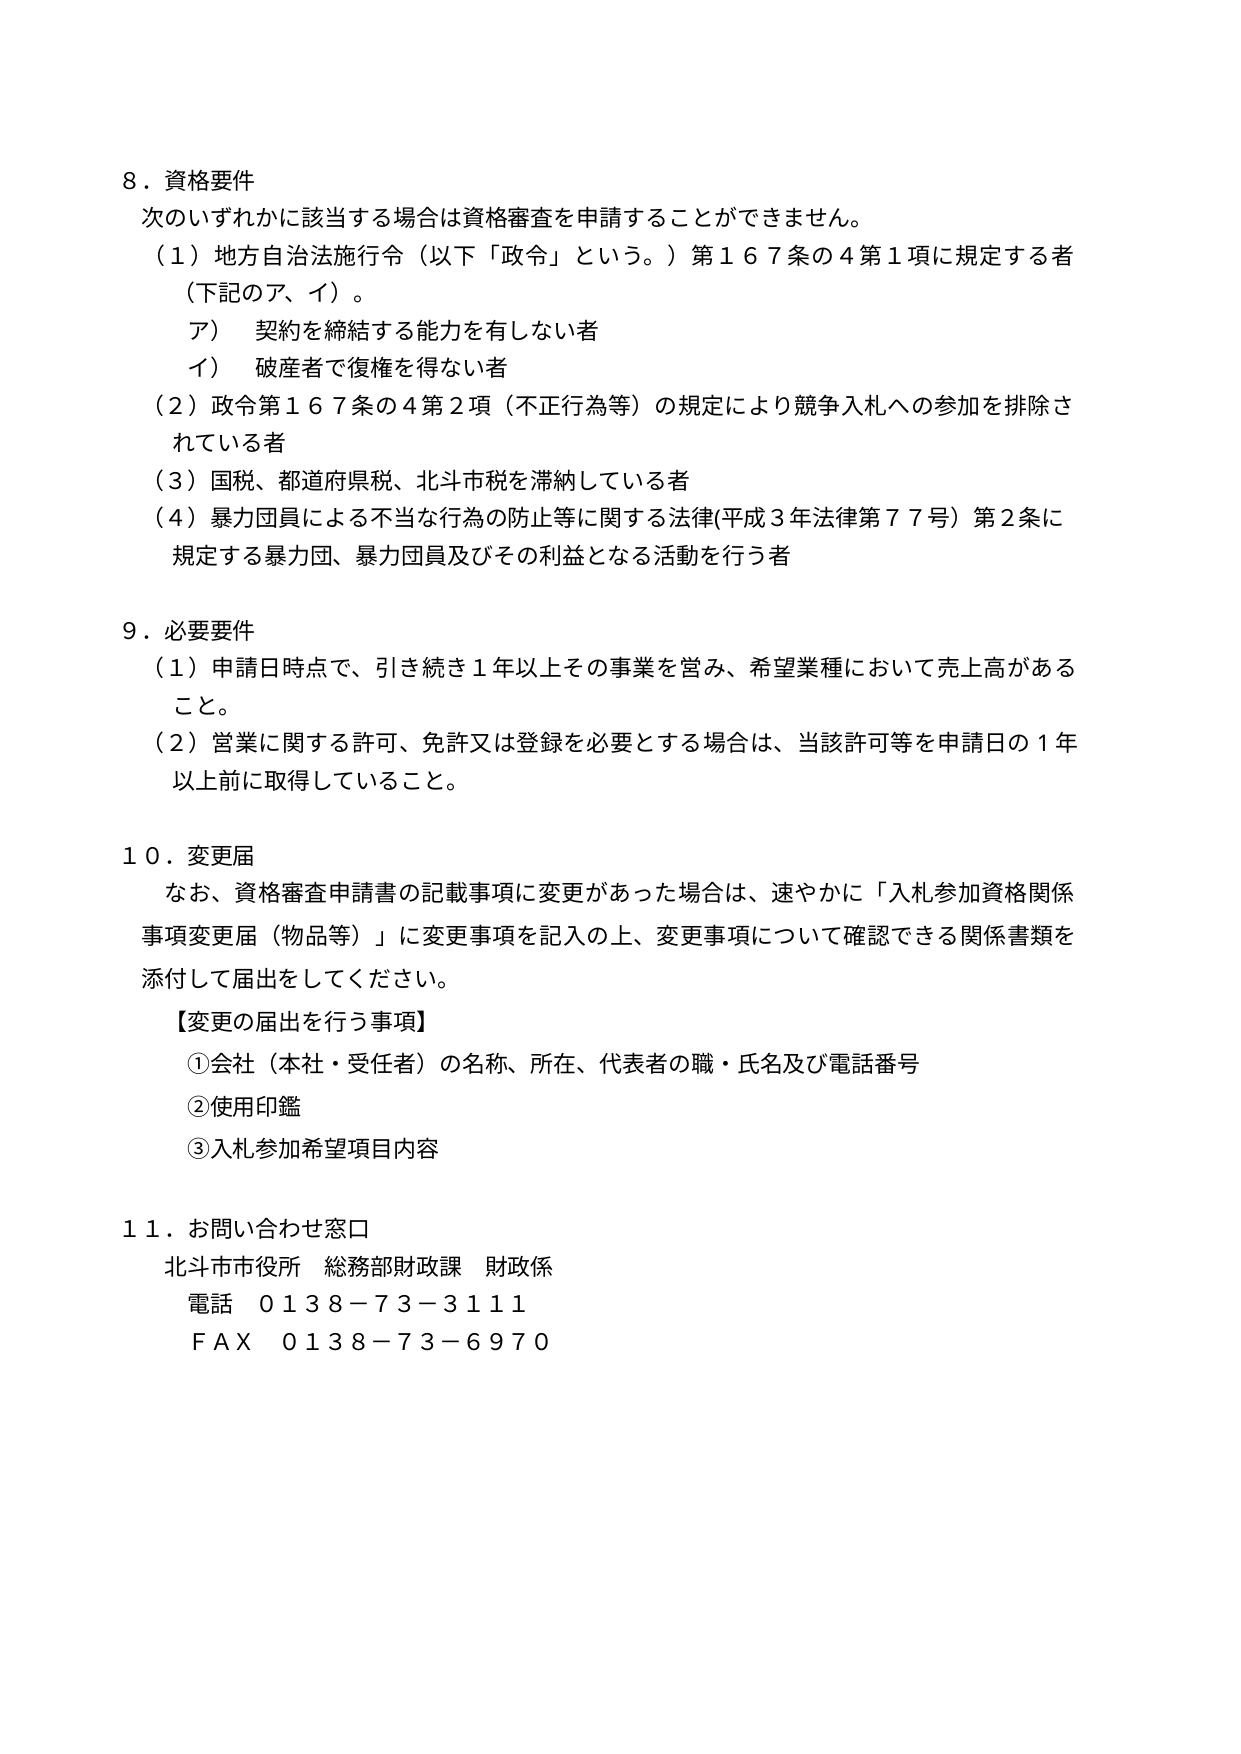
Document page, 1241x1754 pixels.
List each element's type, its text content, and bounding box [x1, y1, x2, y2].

text ②使用印鑑 [118, 1086, 1078, 1124]
text なお、資格審査申請書の記載事項に変更があった場合は、速やかに「入札参加資格関係事項変更届（物品等）」に変更事項を記入の上、変更事項について確認できる関係書類を添付して届出をしてください。 [118, 873, 1078, 997]
text ③入札参加希望項目内容 [118, 1129, 1078, 1166]
text 電話 ０１３８－７３－３１１１ [118, 1284, 1078, 1321]
text 【変更の届出を行う事項】 [118, 1002, 1078, 1039]
text 北斗市市役所 総務部財政課 財政係 [118, 1246, 1078, 1284]
text （２）営業に関する許可、免許又は登録を必要とする場合は、当該許可等を申請日の1年以上前に取得していること。 [118, 723, 1078, 798]
text ア） 契約を締結する能力を有しない者 [118, 311, 1078, 348]
text ９．必要要件 [118, 611, 1078, 648]
text ①会社（本社・受任者）の名称、所在、代表者の職・氏名及び電話番号 [118, 1044, 1078, 1082]
text ＦＡＸ ０１３８－７３－６９７０ [118, 1321, 1078, 1359]
text 次のいずれかに該当する場合は資格審査を申請することができません。 [118, 198, 1078, 236]
text （３）国税、都道府県税、北斗市税を滞納している者 [118, 461, 1078, 498]
text （１）地方自治法施行令（以下「政令」という。）第１６７条の４第１項に規定する者（下記のア、イ）。 [118, 236, 1078, 311]
text （１）申請日時点で、引き続き１年以上その事業を営み、希望業種において売上高があること。 [118, 648, 1078, 723]
text １１．お問い合わせ窓口 [118, 1209, 1078, 1246]
text １０．変更届 [118, 836, 1078, 873]
text イ） 破産者で復権を得ない者 [118, 348, 1078, 386]
text （２）政令第１６７条の４第２項（不正行為等）の規定により競争入札への参加を排除されている者 [118, 386, 1078, 461]
text （４）暴力団員による不当な行為の防止等に関する法律(平成３年法律第７７号）第２条に規定する暴力団、暴力団員及びその利益となる活動を行う者 [118, 498, 1078, 573]
text ８．資格要件 [118, 161, 1078, 198]
